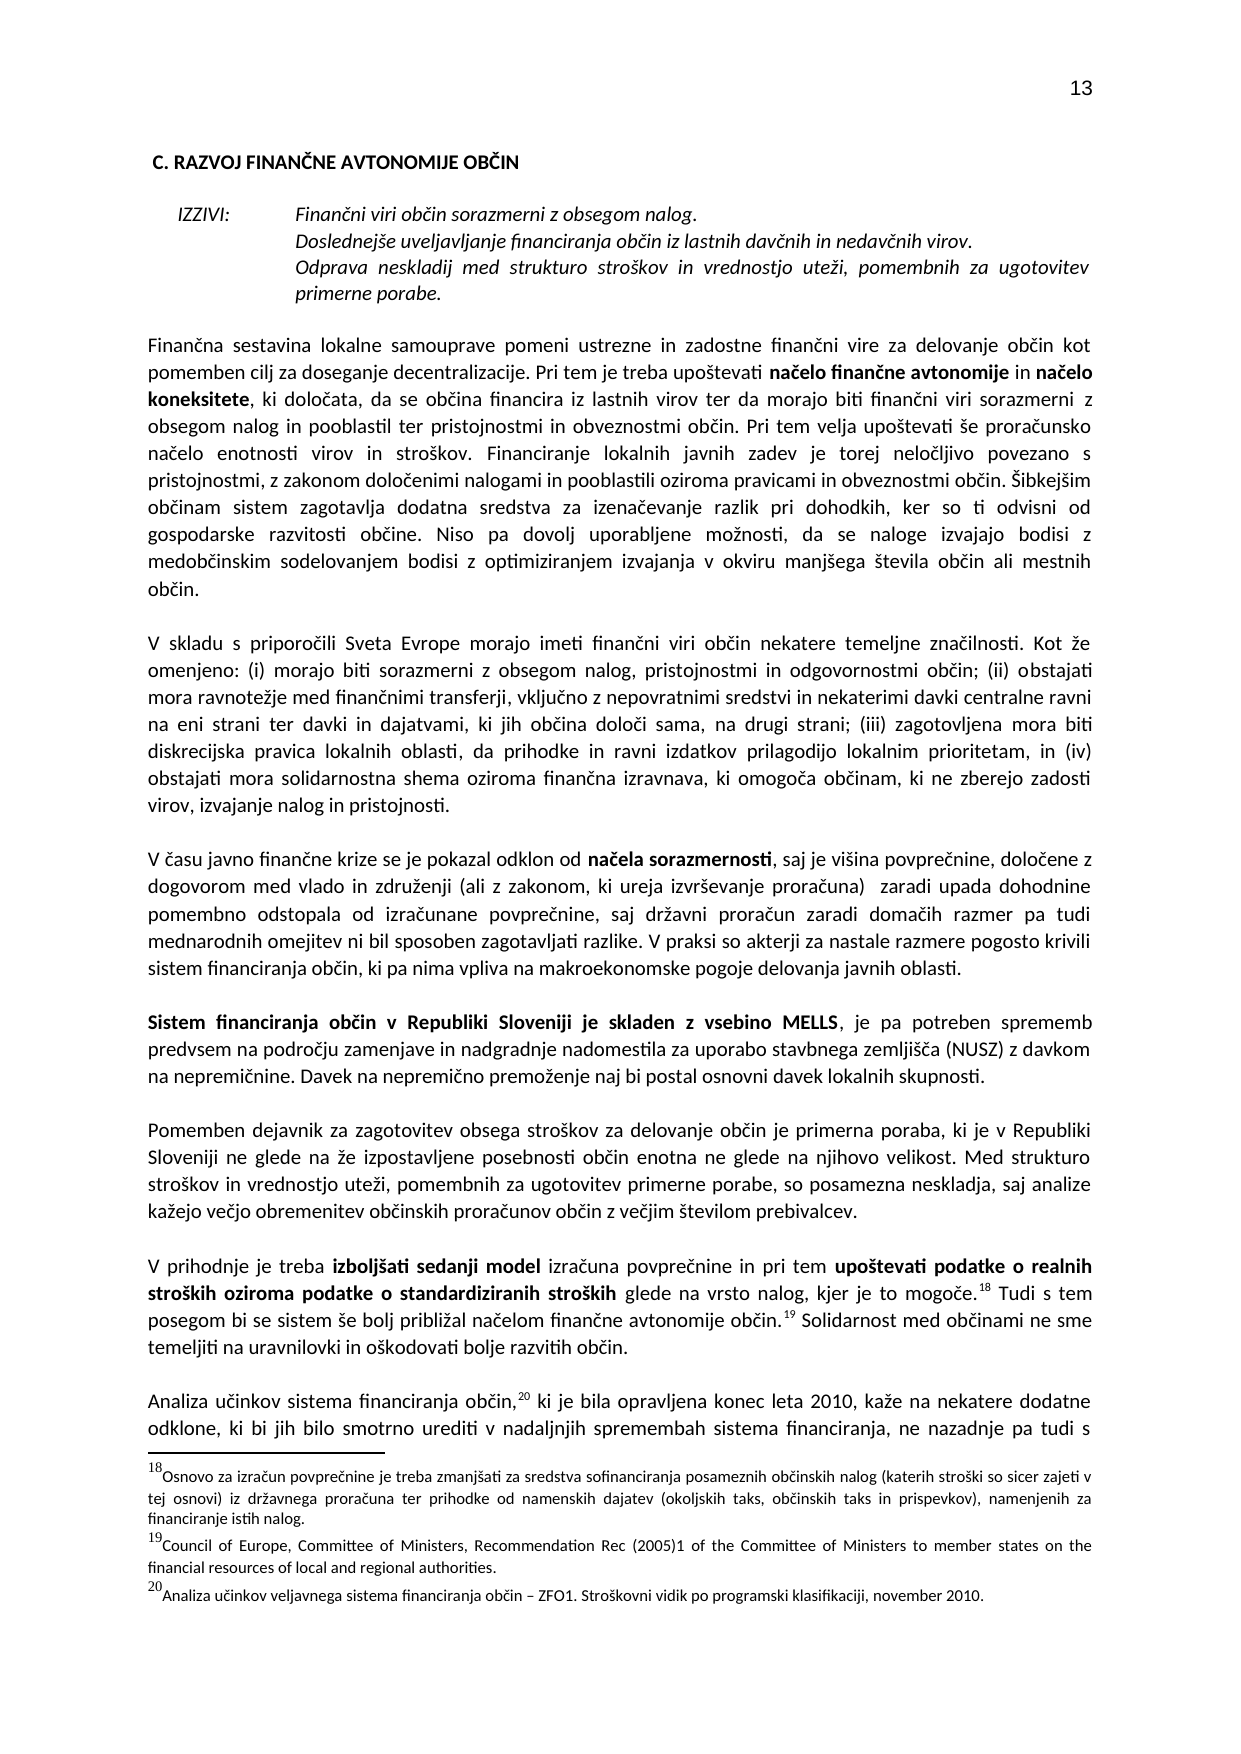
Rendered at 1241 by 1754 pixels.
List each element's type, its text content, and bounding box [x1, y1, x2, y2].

text Pomemben dejavnik za zagotovitev obsega stroškov za delovanje občin je primerna poraba, ki je v Republiki Sloveniji ne glede na že izpostavljene posebnosti občin enotna ne glede na njihovo velikost. Med strukturo stroškov in vrednostjo uteži, pomembnih za ugotovitev primerne porabe, so posamezna neskladja, saj analize kažejo večjo obremenitev občinskih proračunov občin z večjim številom prebivalcev. [148, 1116, 1093, 1224]
text Odprava neskladij med strukturo stroškov in vrednostjo uteži, pomembnih za ugotovitev primerne porabe. [295, 254, 1093, 305]
text Finančna sestavina lokalne samouprave pomeni ustrezne in zadostne finančni vire za delovanje občin kot pomemben cilj za doseganje decentralizacije. Pri tem je treba upoštevati načelo finančne avtonomije in načelo koneksitete, ki določata, da se občina financira iz lastnih virov ter da morajo biti finančni viri sorazmerni z obsegom nalog in pooblastil ter pristojnostmi in obveznostmi občin. Pri tem velja upoštevati še proračunsko načelo enotnosti virov in stroškov. Financiranje lokalnih javnih zadev je torej neločljivo povezano s pristojnostmi, z zakonom določenimi nalogami in pooblastili oziroma pravicami in obveznostmi občin. Šibkejšim občinam sistem zagotavlja dodatna sredstva za izenačevanje razlik pri dohodkih, ker so ti odvisni od gospodarske razvitosti občine. Niso pa dovolj uporabljene možnosti, da se naloge izvajajo bodisi z medobčinskim sodelovanjem bodisi z optimiziranjem izvajanja v okviru manjšega števila občin ali mestnih občin. [148, 331, 1093, 601]
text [148, 1387, 1093, 1441]
text IZZIVI: Finančni viri občin sorazmerni z obsegom nalog. [177, 200, 1093, 227]
text Sistem financiranja občin v Republiki Sloveniji je skladen z vsebino MELLS, je pa potreben sprememb predvsem na področju zamenjave in nadgradnje nadomestila za uporabo stavbnega zemljišča (NUSZ) z davkom na nepremičnine. Davek na nepremično premoženje naj bi postal osnovni davek lokalnih skupnosti. [148, 1008, 1093, 1089]
text V skladu s priporočili Sveta Evrope morajo imeti finančni viri občin nekatere temeljne značilnosti. Kot že omenjeno: (i) morajo biti sorazmerni z obsegom nalog, pristojnostmi in odgovornostmi občin; (ii) obstajati mora ravnotežje med finančnimi transferji, vključno z nepovratnimi sredstvi in nekaterimi davki centralne ravni na eni strani ter davki in dajatvami, ki jih občina določi sama, na drugi strani; (iii) zagotovljena mora biti diskrecijska pravica lokalnih oblasti, da prihodke in ravni izdatkov prilagodijo lokalnim prioritetam, in (iv) obstajati mora solidarnostna shema oziroma finančna izravnava, ki omogoča občinam, ki ne zberejo zadosti virov, izvajanje nalog in pristojnosti. [148, 628, 1093, 818]
text Doslednejše uveljavljanje financiranja občin iz lastnih davčnih in nedavčnih virov. [295, 227, 1093, 254]
text V času javno finančne krize se je pokazal odklon od načela sorazmernosti, saj je višina povprečnine, določene z dogovorom med vlado in združenji (ali z zakonom, ki ureja izvrševanje proračuna) zaradi upada dohodnine pomembno odstopala od izračunane povprečnine, saj državni proračun zaradi domačih razmer pa tudi mednarodnih omejitev ni bil sposoben zagotavljati razlike. V praksi so akterji za nastale razmere pogosto krivili sistem financiranja občin, ki pa nima vpliva na makroekonomske pogoje delovanja javnih oblasti. [148, 845, 1093, 981]
text C. RAZVOJ FINANČNE AVTONOMIJE OBČIN [148, 148, 1093, 175]
text V prihodnje je treba izboljšati sedanji model izračuna povprečnine in pri tem upoštevati podatke o realnih stroških oziroma podatke o standardiziranih stroških glede na vrsto nalog, kjer je to mogoče. Tudi s tem posegom bi se sistem še bolj približal načelom finančne avtonomije občin. Solidarnost med občinami ne sme temeljiti na uravnilovki in oškodovati bolje razvitih občin. [148, 1251, 1093, 1360]
